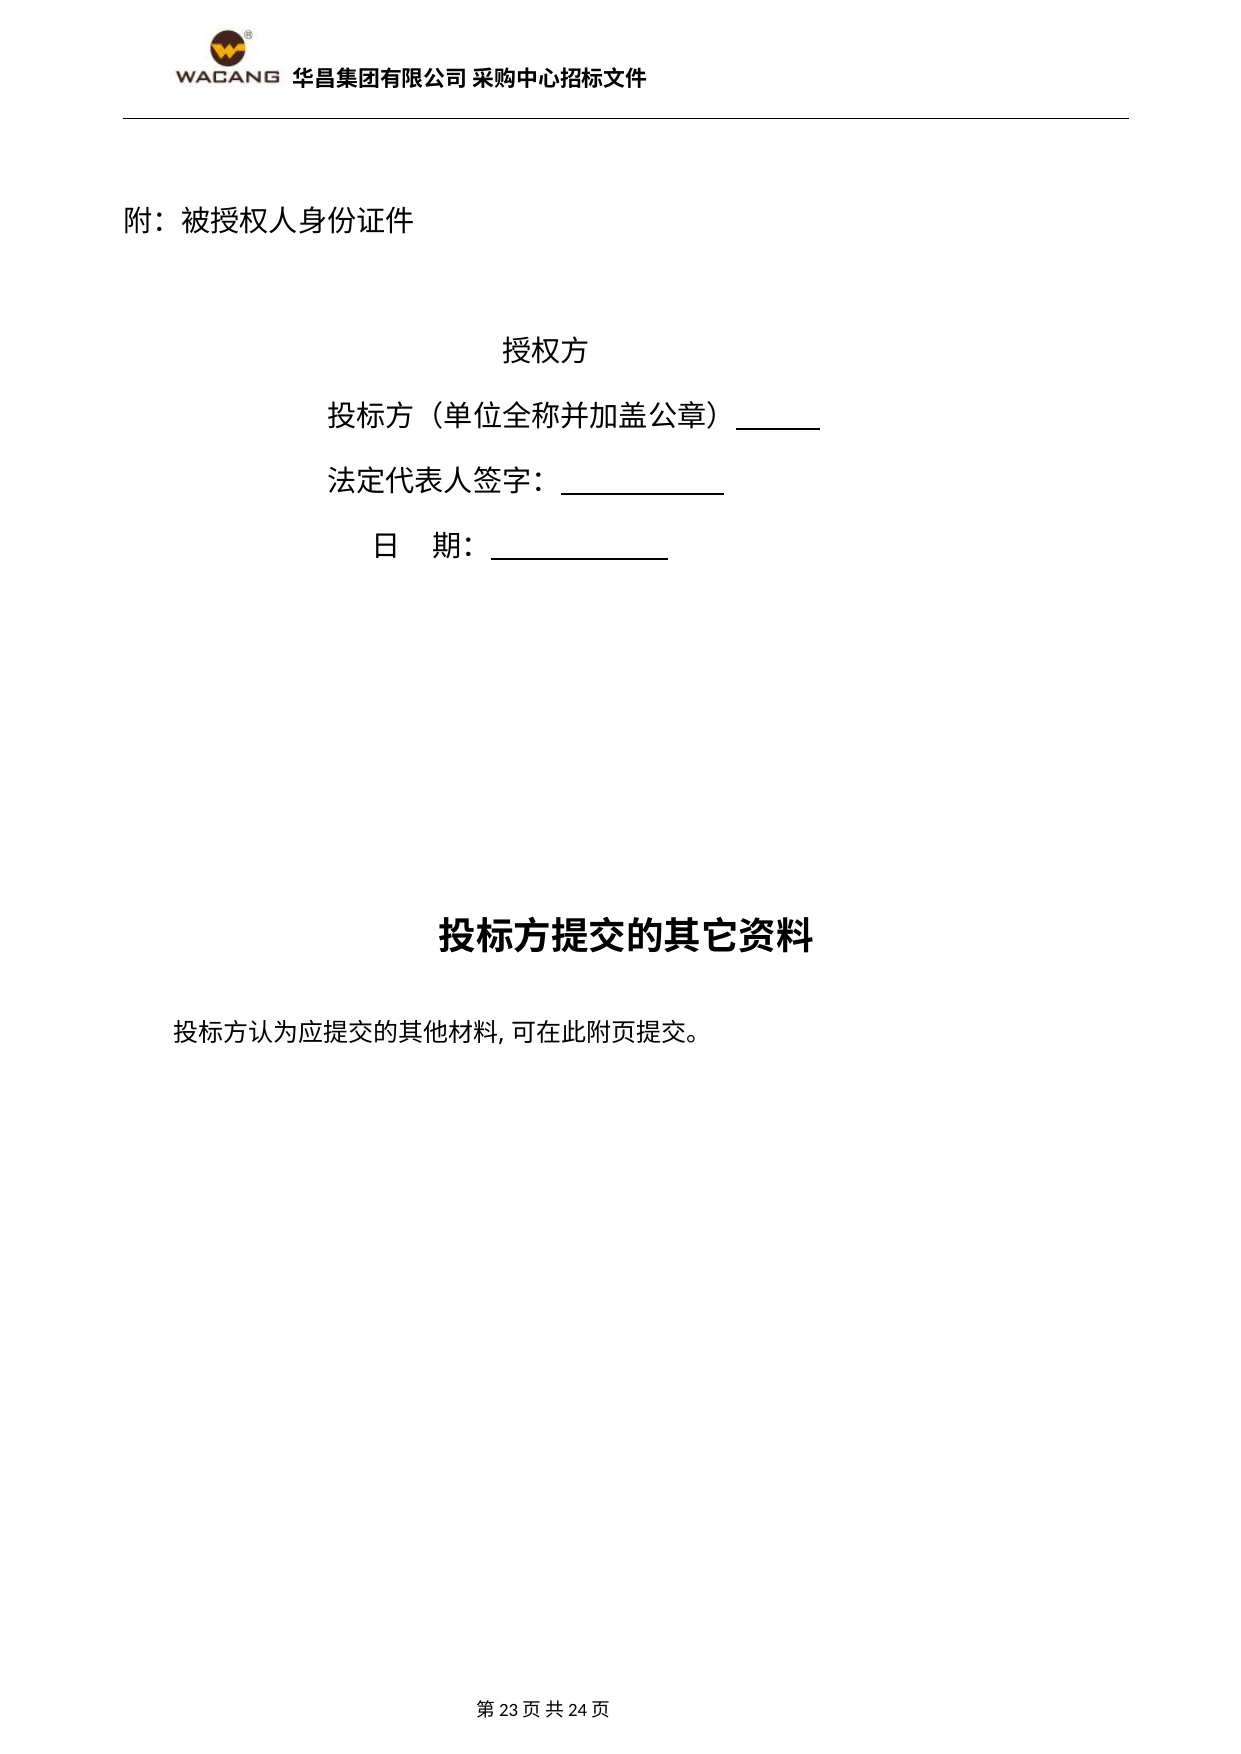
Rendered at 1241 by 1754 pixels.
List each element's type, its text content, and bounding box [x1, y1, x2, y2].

text 投标方（单位全称并加盖公章） [123, 381, 1129, 446]
text 法定代表人签字： [123, 446, 1129, 511]
picture [169, 24, 288, 87]
text 附：被授权人身份证件 [123, 186, 1129, 251]
text 日 期： [123, 511, 1129, 576]
text 投标方认为应提交的其他材料, 可在此附页提交。 [123, 998, 1129, 1063]
text 授权方 [123, 316, 1129, 381]
text 投标方提交的其它资料 [123, 901, 1129, 966]
